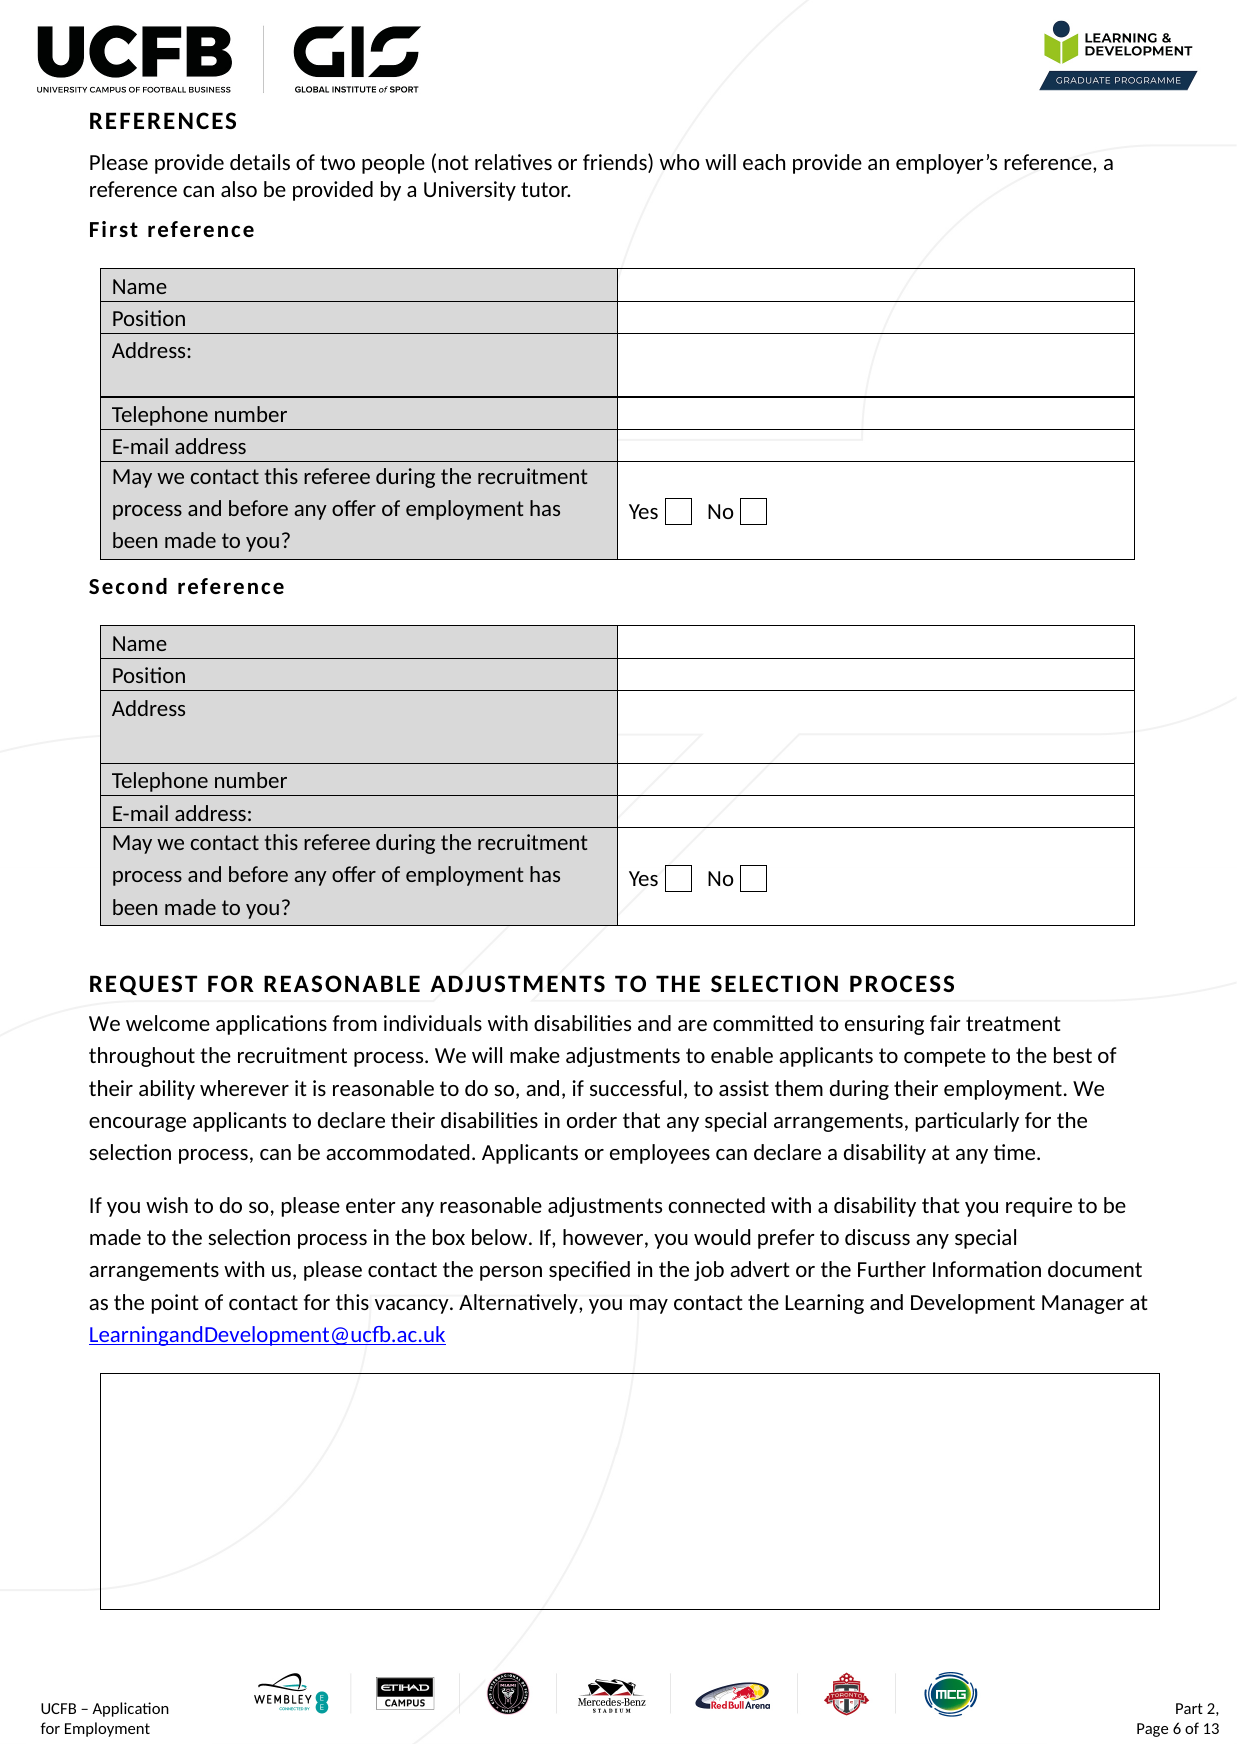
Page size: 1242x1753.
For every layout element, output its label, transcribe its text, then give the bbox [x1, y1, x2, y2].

table_cell [618, 398, 1134, 429]
table_cell Yes No [618, 828, 1134, 925]
table_cell Address: [101, 334, 617, 396]
table_cell [618, 302, 1134, 333]
table_cell May we contact this referee during the recruitment process and before any offer of employment has been made to you? [101, 828, 617, 925]
table_cell May we contact this referee during the recruitment process and before any offer of employment has been made to you? [101, 462, 617, 559]
table_cell Yes No [618, 462, 1134, 559]
table_header [101, 1374, 1159, 1609]
table_cell Position [101, 302, 617, 333]
table_cell [618, 430, 1134, 461]
table_header Name [101, 626, 617, 658]
table_cell Position [101, 659, 617, 690]
table_cell Address [101, 691, 617, 763]
text REFERENCES [89, 106, 1153, 136]
text We welcome applications from individuals with disabilities and are committed to ensuring fair treatment throughout the recruitment process. We will make adjustments to enable applicants to compete to the best of their ability wherever it is reasonable to do so, and, if successful, to assist them during their employment. We encourage applicants to declare their disabilities in order that any special arrangements, particularly for the selection process, can be accommodated. Applicants or employees can declare a disability at any time. [89, 1009, 1153, 1166]
table_cell Telephone number [101, 398, 617, 429]
text First reference [89, 215, 1153, 243]
table_header Name [101, 269, 617, 301]
table_cell [618, 691, 1134, 763]
text Request for reasonable adjustments to the selection process [89, 968, 1153, 999]
text Please provide details of two people (not relatives or friends) who will each provide an employer’s reference, a reference can also be provided by a University tutor. [89, 148, 1153, 203]
picture [0, 0, 1237, 1744]
table_cell Telephone number [101, 764, 617, 795]
table_cell E-mail address: [101, 796, 617, 827]
table_cell [618, 334, 1134, 396]
text If you wish to do so, please enter any reasonable adjustments connected with a disability that you require to be made to the selection process in the box below. If, however, you would prefer to discuss any special arrangements with us, please contact the person specified in the job advert or the Further Information document as the point of contact for this vacancy. Alternatively, you may contact the Learning and Development Manager at LearningandDevelopment@ucfb.ac.uk [89, 1191, 1153, 1348]
table_cell E-mail address [101, 430, 617, 461]
text Second reference [89, 572, 1153, 600]
table_header [618, 269, 1134, 301]
table_cell [618, 796, 1134, 827]
table_cell [618, 764, 1134, 795]
table_cell [618, 659, 1134, 690]
table_header [618, 626, 1134, 658]
